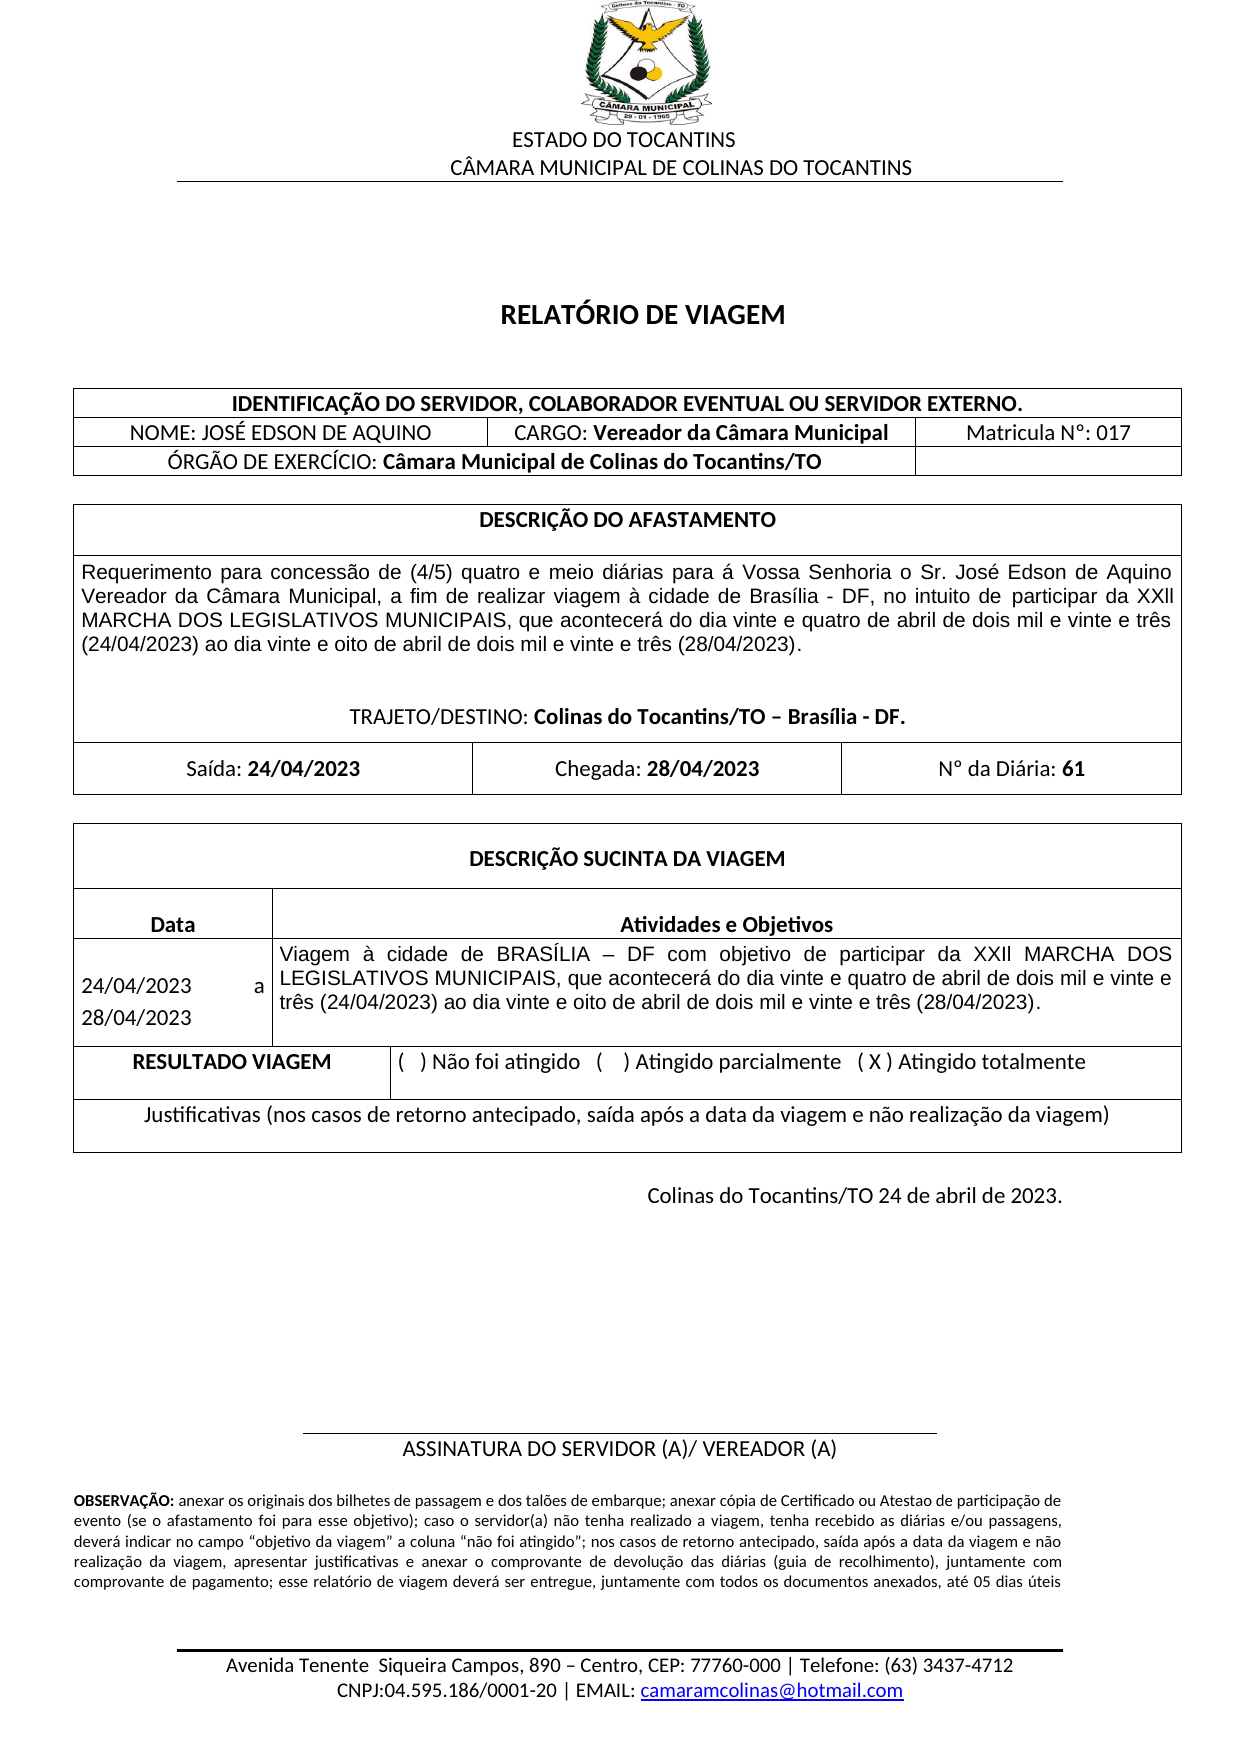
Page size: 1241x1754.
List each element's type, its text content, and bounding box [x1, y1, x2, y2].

table_header DESCRIÇÃO DO AFASTAMENTO [74, 505, 1181, 555]
table_cell NOME: JOSÉ EDSON DE AQUINO [74, 418, 487, 446]
table_cell Requerimento para concessão de (4/5) quatro e meio diárias para á Vossa Senhoria o Sr. José Edson de Aquino Vereador da Câmara Municipal, a fim de realizar viagem à cidade de Brasília - DF, no intuito de participar da XXll MARCHA DOS LEGISLATIVOS MUNICIPAIS, que acontecerá do dia vinte e quatro de abril de dois mil e vinte e três (24/04/2023) ao dia vinte e oito de abril de dois mil e vinte e três (28/04/2023). [74, 556, 1181, 690]
table_cell Chegada: 28/04/2023 [473, 743, 841, 793]
table_cell TRAJETO/DESTINO: Colinas do Tocantins/TO – Brasília - DF. [74, 690, 1181, 742]
table_cell Matricula Nº: 017 [916, 418, 1181, 446]
text RELATÓRIO DE VIAGEM [177, 296, 1063, 332]
table_header IDENTIFICAÇÃO DO SERVIDOR, COLABORADOR EVENTUAL OU SERVIDOR EXTERNO. [74, 389, 1181, 417]
picture [580, 0, 713, 125]
table_cell ( ) Não foi atingido ( ) Atingido parcialmente ( X ) Atingido totalmente [391, 1047, 1181, 1099]
table_cell Justificativas (nos casos de retorno antecipado, saída após a data da viagem e não realização da viagem) [74, 1100, 1181, 1152]
table_cell RESULTADO VIAGEM [74, 1047, 390, 1099]
table_cell CARGO: Vereador da Câmara Municipal [488, 418, 915, 446]
table_header ASSINATURA DO SERVIDOR (A)/ VEREADOR (A) [303, 1434, 937, 1462]
table_header DESCRIÇÃO SUCINTA DA VIAGEM [74, 824, 1181, 888]
table_cell Saída: 24/04/2023 [74, 743, 472, 793]
text Colinas do Tocantins/TO 24 de abril de 2023. [177, 1181, 1063, 1209]
table_cell Viagem à cidade de BRASÍLIA – DF com objetivo de participar da XXIl MARCHA DOS LEGISLATIVOS MUNICIPAIS, que acontecerá do dia vinte e quatro de abril de dois mil e vinte e três (24/04/2023) ao dia vinte e oito de abril de dois mil e vinte e três (28/04/2023). [273, 939, 1181, 1046]
table_cell Nº da Diária: 61 [842, 743, 1181, 793]
table_cell ÓRGÃO DE EXERCÍCIO: Câmara Municipal de Colinas do Tocantins/TO [74, 447, 915, 475]
table_cell [916, 447, 1181, 475]
table_cell 24/04/2023 a 28/04/2023 [74, 939, 272, 1046]
table_cell Data [74, 889, 272, 938]
table_cell Atividades e Objetivos [273, 889, 1181, 938]
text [74, 1490, 1063, 1592]
